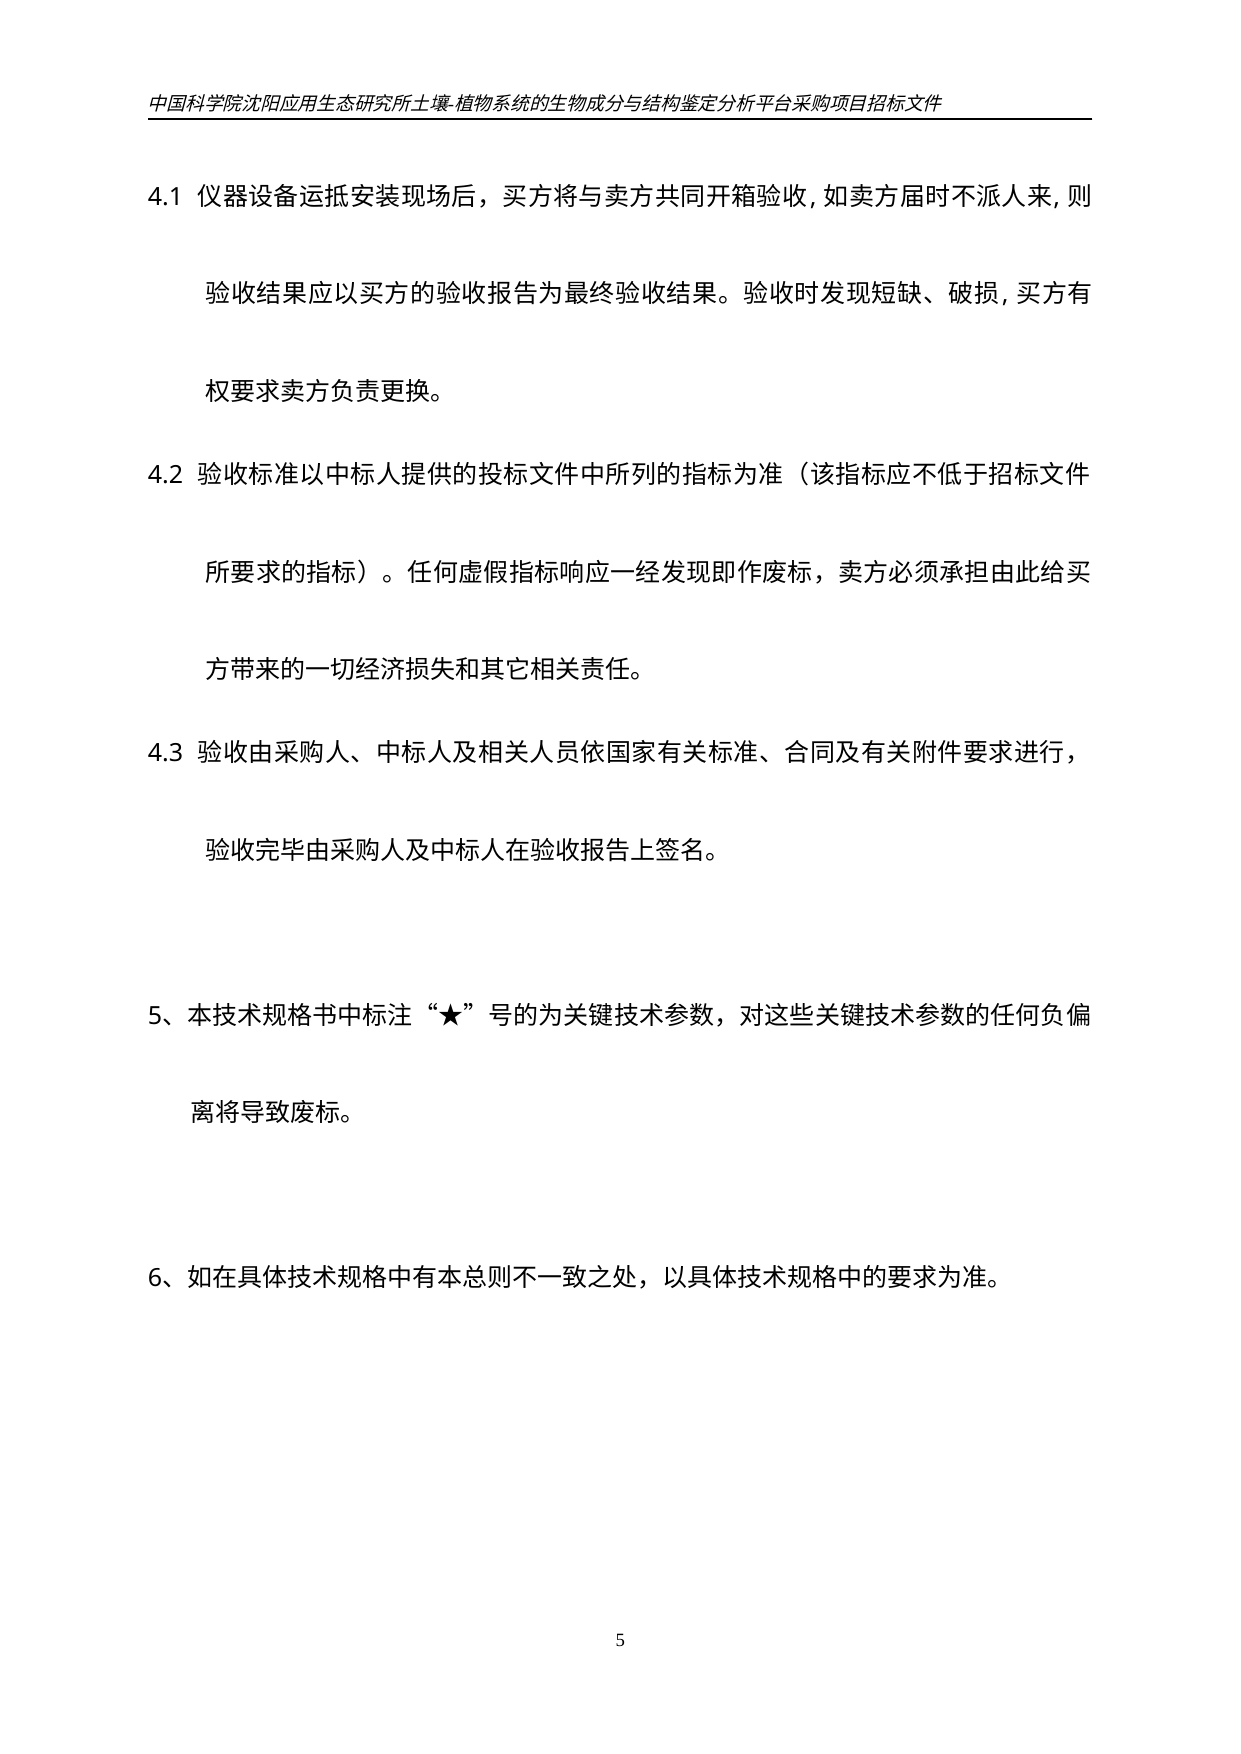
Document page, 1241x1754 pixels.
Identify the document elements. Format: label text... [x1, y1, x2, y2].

text 4.2 验收标准以中标人提供的投标文件中所列的指标为准（该指标应不低于招标文件所要求的指标）。任何虚假指标响应一经发现即作废标，卖方必须承担由此给买方带来的一切经济损失和其它相关责任。 [148, 440, 1092, 700]
text 6、如在具体技术规格中有本总则不一致之处，以具体技术规格中的要求为准。 [148, 1243, 1092, 1308]
text 4.3 验收由采购人、中标人及相关人员依国家有关标准、合同及有关附件要求进行，验收完毕由采购人及中标人在验收报告上签名。 [148, 718, 1092, 881]
text 5、本技术规格书中标注“★”号的为关键技术参数，对这些关键技术参数的任何负偏离将导致废标。 [148, 981, 1092, 1143]
text 4.1 仪器设备运抵安装现场后，买方将与卖方共同开箱验收, 如卖方届时不派人来, 则验收结果应以买方的验收报告为最终验收结果。验收时发现短缺、破损, 买方有权要求卖方负责更换。 [148, 162, 1092, 422]
